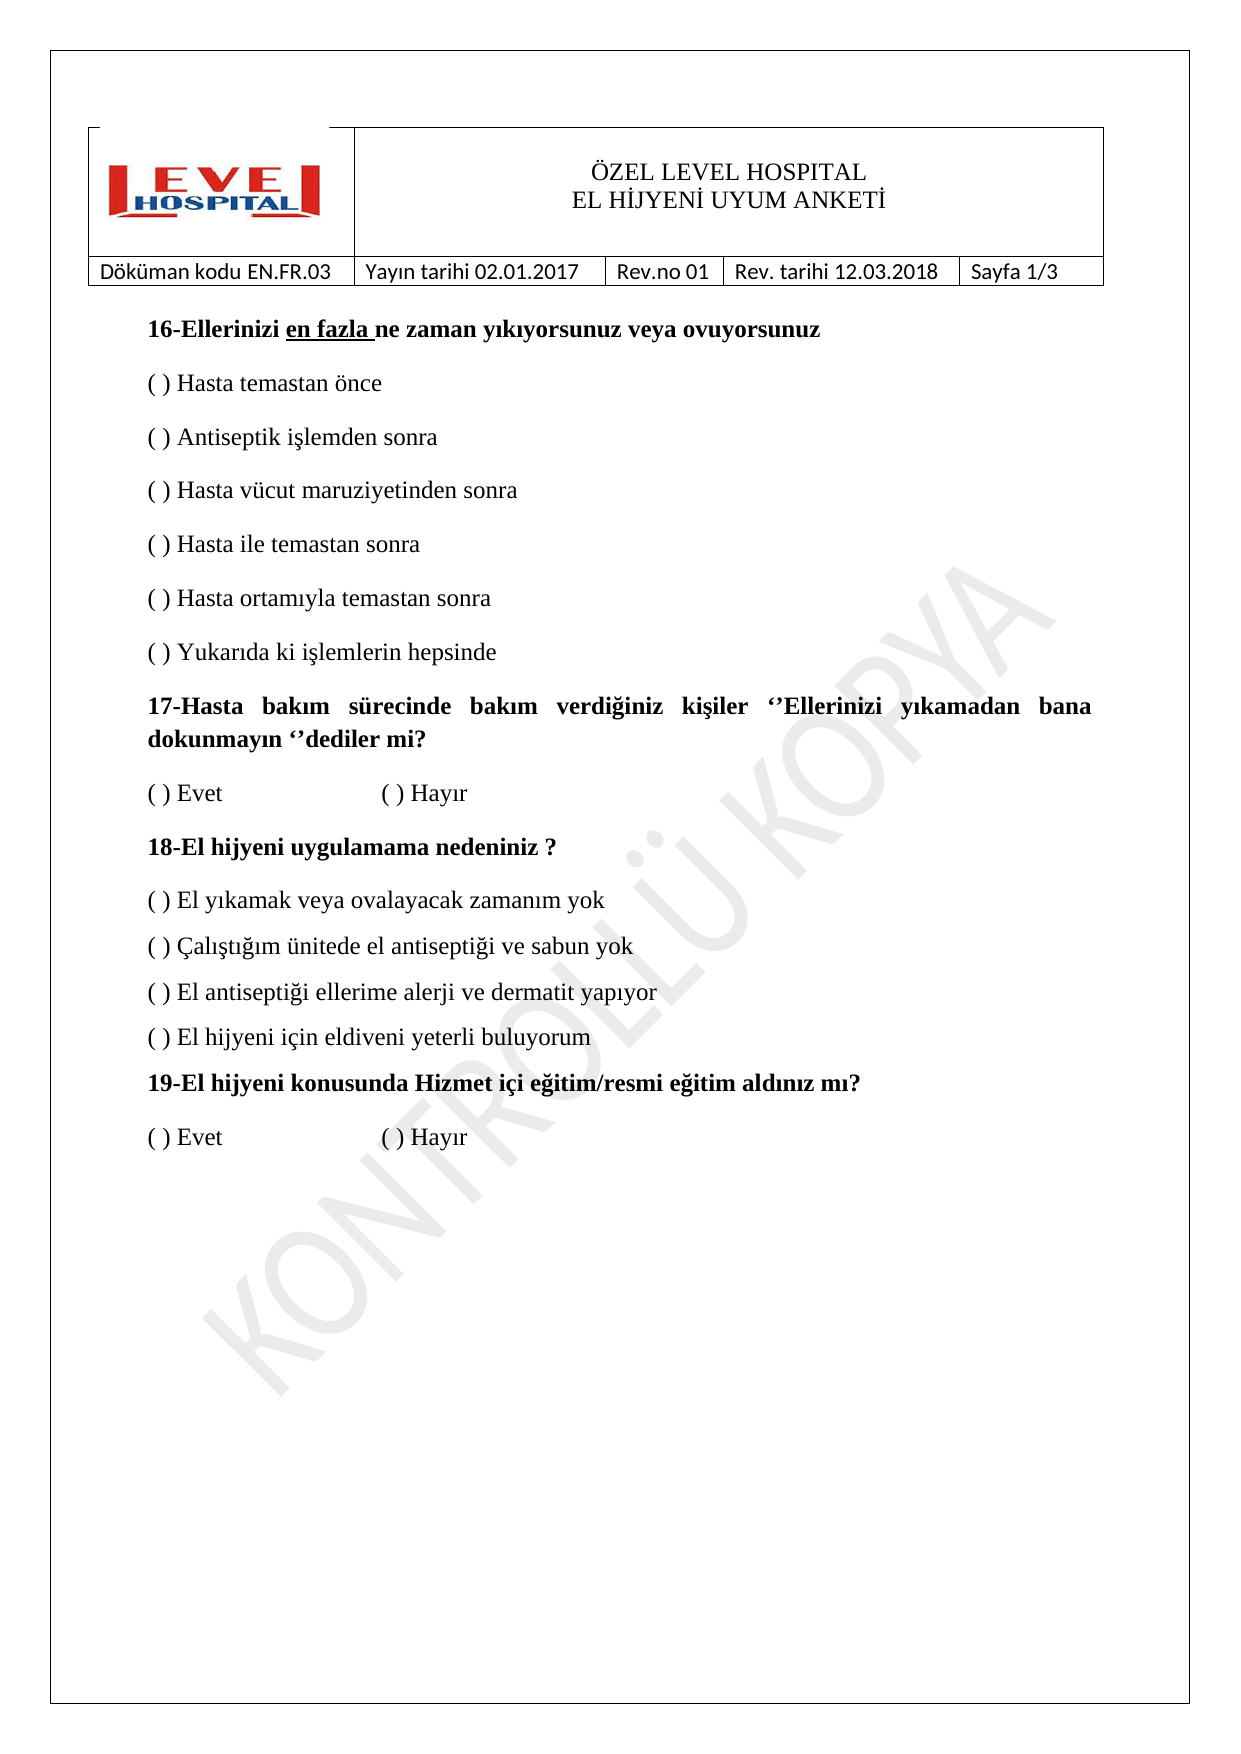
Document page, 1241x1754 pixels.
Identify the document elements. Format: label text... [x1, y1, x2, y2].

text ( ) Evet ( ) Hayır [147, 778, 1093, 807]
text 16-Ellerinizi en fazla ne zaman yıkıyorsunuz veya ovuyorsunuz [147, 314, 1093, 343]
text 18-El hijyeni uygulamama nedeniniz ? [147, 832, 1093, 861]
text ( ) Hasta temastan önce [147, 368, 1093, 397]
text ( ) El yıkamak veya ovalayacak zamanım yok [147, 886, 1093, 914]
text ( ) El antiseptiği ellerime alerji ve dermatit yapıyor [147, 977, 1093, 1005]
text ( ) Hasta ortamıyla temastan sonra [147, 583, 1093, 612]
text ( ) Antiseptik işlemden sonra [147, 422, 1093, 451]
text ( ) Evet ( ) Hayır [147, 1122, 1093, 1150]
text ( ) Yukarıda ki işlemlerin hepsinde [147, 637, 1093, 666]
text ( ) Hasta vücut maruziyetinden sonra [147, 476, 1093, 504]
text ( ) El hijyeni için eldiveni yeterli buluyorum [147, 1022, 1093, 1051]
text 17-Hasta bakım sürecinde bakım verdiğiniz kişiler ‘’Ellerinizi yıkamadan bana dokunmayın ‘’dediler mi? [147, 691, 1093, 753]
text ( ) Hasta ile temastan sonra [147, 529, 1093, 558]
picture [99, 127, 330, 256]
text ( ) Çalıştığım ünitede el antiseptiği ve sabun yok [147, 931, 1093, 960]
text 19-El hijyeni konusunda Hizmet içi eğitim/resmi eğitim aldınız mı? [147, 1068, 1093, 1096]
